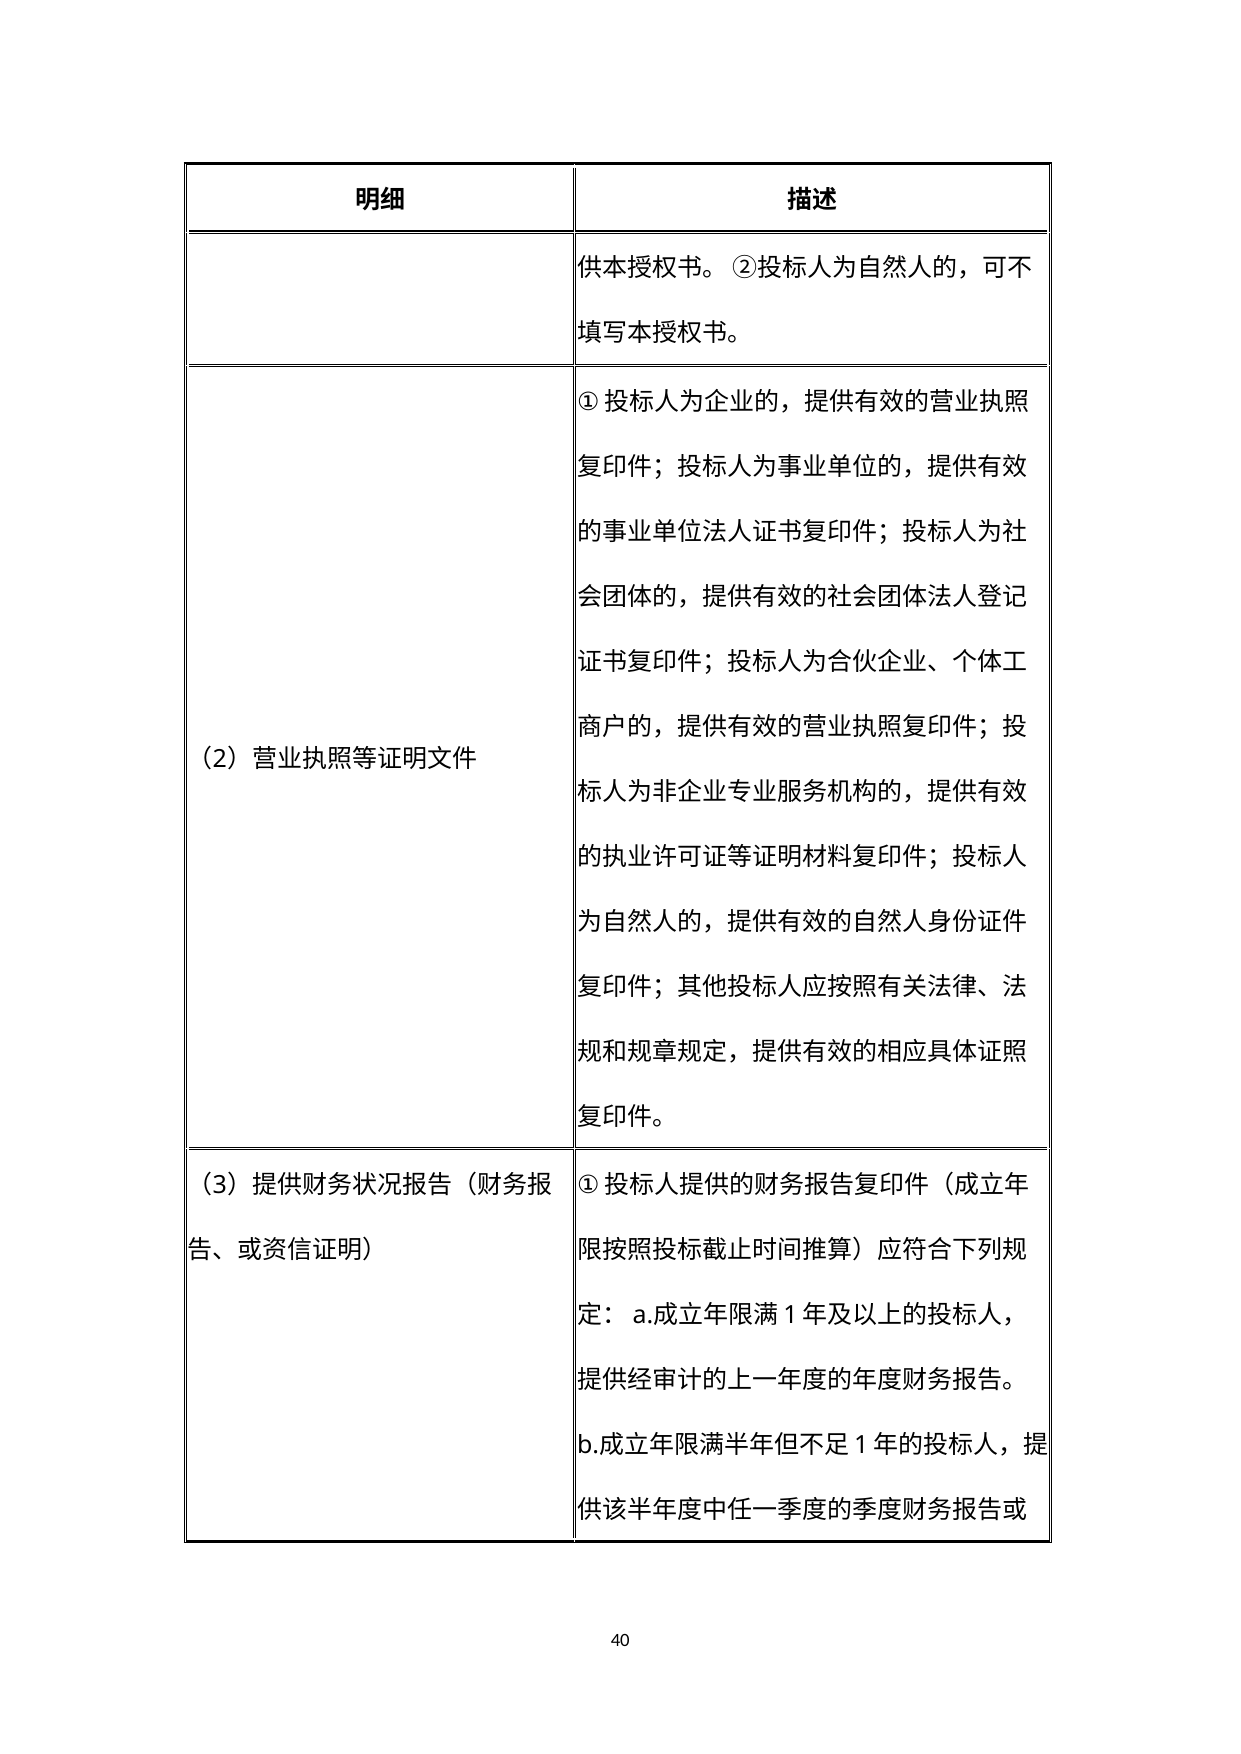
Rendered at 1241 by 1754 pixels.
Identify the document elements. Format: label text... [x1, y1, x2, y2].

table_header 描述 [575, 165, 1049, 230]
table_cell （1）单位授权书 [187, 230, 573, 363]
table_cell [575, 1147, 1050, 1540]
table_header 明细 [187, 165, 574, 230]
table_cell ①投标人为企业的，提供有效的营业执照复印件；投标人为事业单位的，提供有效的事业单位法人证书复印件；投标人为社会团体的，提供有效的社会团体法人登记证书复印件；投标人为合伙企业、个体工商户的，提供有效的营业执照复印件；投标人为非企业专业服务机构的，提供有效的执业许可证等证明材料复印件；投标人为自然人的，提供有效的自然人身份证件复印件；其他投标人应按照有关法律、法规和规章规定，提供有效的相应具体证照复印件。 [576, 364, 1049, 1147]
table_cell （3）提供财务状况报告（财务报告、或资信证明） [185, 1147, 574, 1540]
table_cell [576, 230, 1049, 363]
table_cell （2）营业执照等证明文件 [187, 364, 573, 1147]
